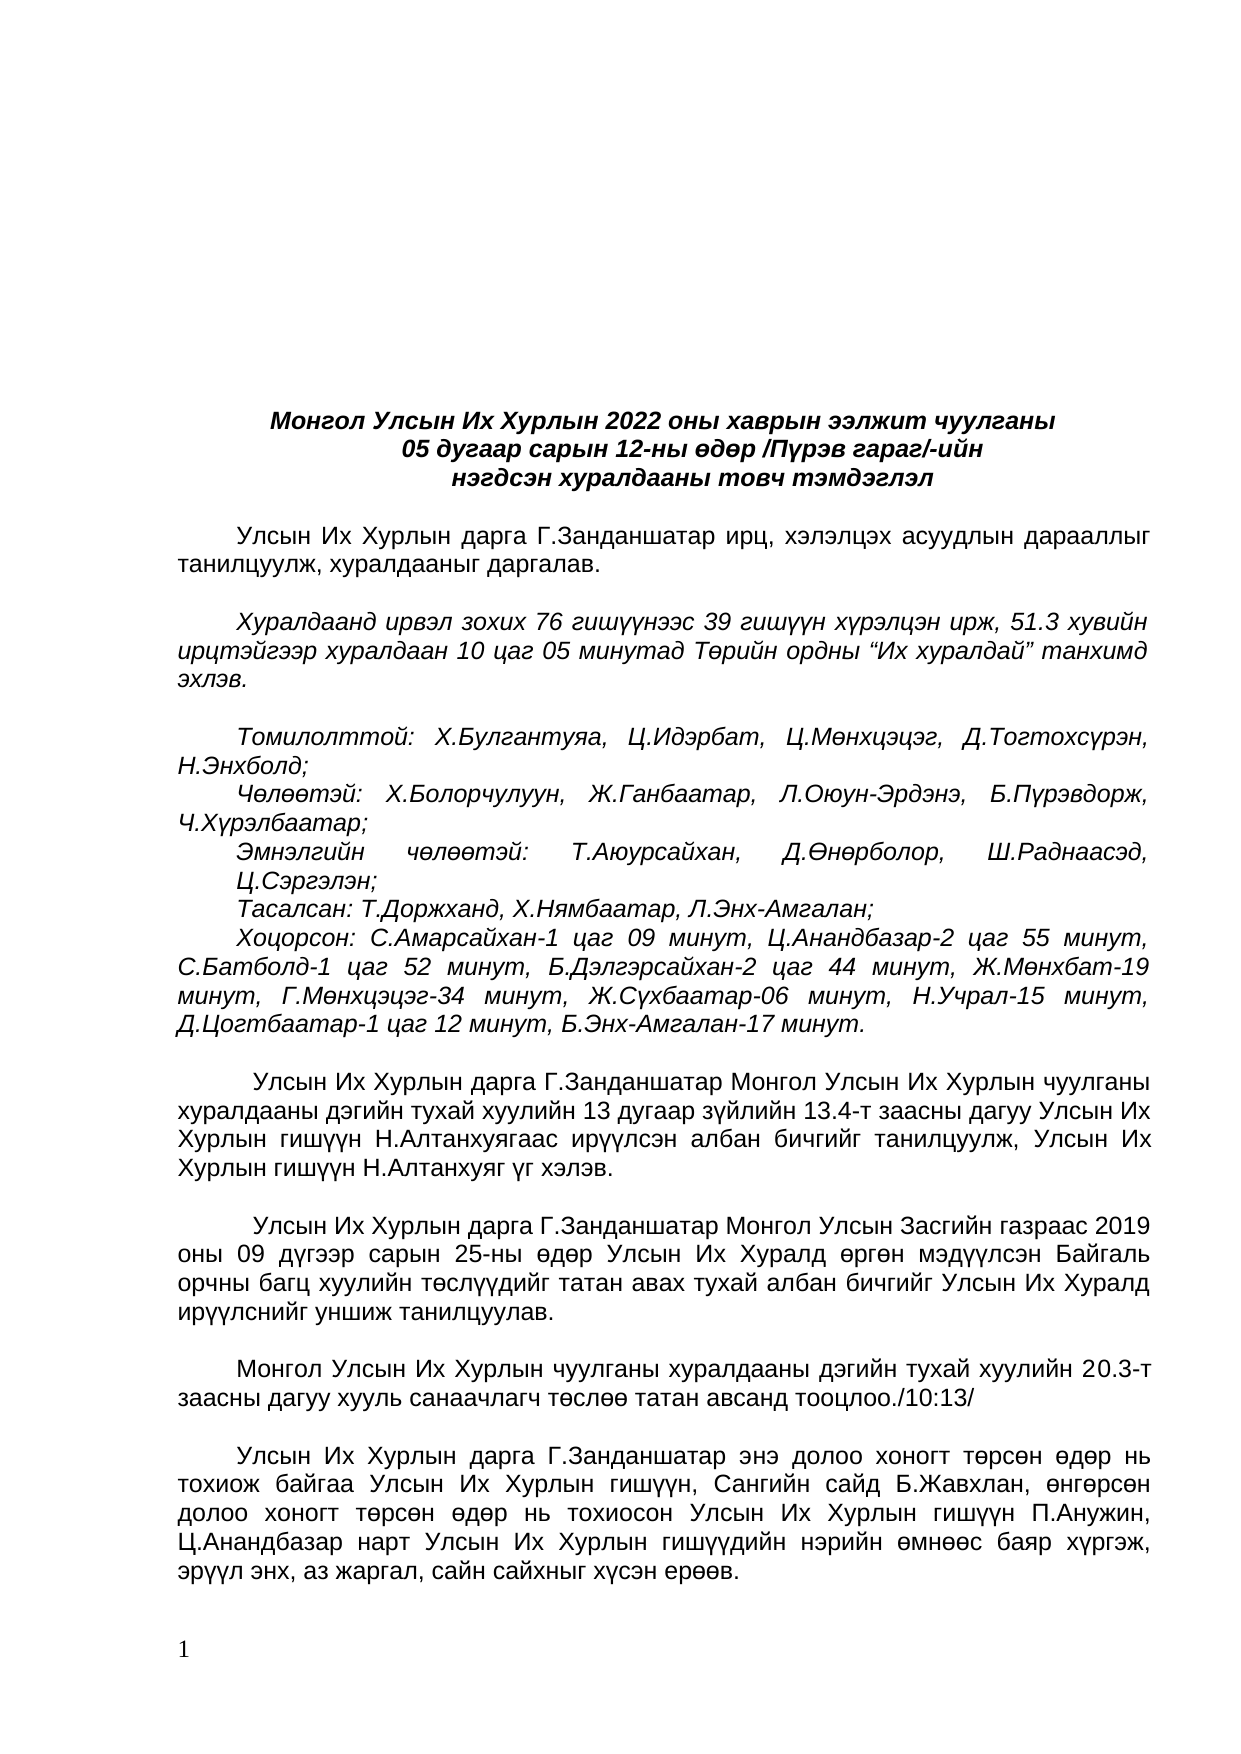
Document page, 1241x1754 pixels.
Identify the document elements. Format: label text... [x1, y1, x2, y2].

text Монгол Улсын Их Хурлын 2022 оны хаврын ээлжит чуулганы [177, 406, 1152, 434]
text Эмнэлгийн чөлөөтэй: Т.Аюурсайхан, Д.Өнөрболор, Ш.Раднаасэд, Ц.Сэргэлэн; [236, 837, 1152, 894]
text 05 дугаар сарын 12-ны өдөр /Пүрэв гараг/-ийн [177, 434, 1152, 463]
text Улсын Их Хурлын дарга Г.Занданшатар ирц, хэлэлцэх асуудлын дарааллыг танилцуулж, хуралдааныг даргалав. [177, 521, 1152, 578]
text Улсын Их Хурлын дарга Г.Занданшатар Монгол Улсын Засгийн газраас 2019 оны 09 дүгээр сарын 25-ны өдөр Улсын Их Хуралд өргөн мэдүүлсэн Байгаль орчны багц хуулийн төслүүдийг татан авах тухай албан бичгийг Улсын Их Хуралд ирүүлснийг уншиж танилцуулав. [177, 1211, 1152, 1326]
text Улсын Их Хурлын дарга Г.Занданшатар энэ долоо хоногт төрсөн өдөр нь тохиож байгаа Улсын Их Хурлын гишүүн, Сангийн сайд Б.Жавхлан, өнгөрсөн долоо хоногт төрсөн өдөр нь тохиосон Улсын Их Хурлын гишүүн П.Анужин, Ц.Анандбазар нарт Улсын Их Хурлын гишүүдийн нэрийн өмнөөс баяр хүргэж, эрүүл энх, аз жаргал, сайн сайхныг хүсэн ерөөв. [177, 1441, 1152, 1584]
text Тасалсан: Т.Доржханд, Х.Нямбаатар, Л.Энх-Амгалан; [177, 894, 1152, 923]
text Томилолттой: Х.Булгантуяа, Ц.Идэрбат, Ц.Мөнхцэцэг, Д.Тогтохсүрэн, Н.Энхболд; [177, 722, 1152, 779]
text Чөлөөтэй: Х.Болорчулуун, Ж.Ганбаатар, Л.Оюун-Эрдэнэ, Б.Пүрэвдорж, Ч.Хүрэлбаатар; [177, 779, 1152, 837]
text Улсын Их Хурлын дарга Г.Занданшатар Монгол Улсын Их Хурлын чуулганы хуралдааны дэгийн тухай хуулийн 13 дугаар зүйлийн 13.4-т заасны дагуу Улсын Их Хурлын гишүүн Н.Алтанхуягаас ирүүлсэн албан бичгийг танилцуулж, Улсын Их Хурлын гишүүн Н.Алтанхуяг үг хэлэв. [177, 1067, 1152, 1182]
text Хоцорсон: С.Амарсайхан-1 цаг 09 минут, Ц.Анандбазар-2 цаг 55 минут, С.Батболд-1 цаг 52 минут, Б.Дэлгэрсайхан-2 цаг 44 минут, Ж.Мөнхбат-19 минут, Г.Мөнхцэцэг-34 минут, Ж.Сүхбаатар-06 минут, Н.Учрал-15 минут, Д.Цогтбаатар-1 цаг 12 минут, Б.Энх-Амгалан-17 минут. [177, 923, 1152, 1038]
text Хуралдаанд ирвэл зохих 76 гишүүнээс 39 гишүүн хүрэлцэн ирж, 51.3 хувийн ирцтэйгээр хуралдаан 10 цаг 05 минутад Төрийн ордны “Их хуралдай” танхимд эхлэв. [177, 607, 1152, 693]
text нэгдсэн хуралдааны товч тэмдэглэл [177, 463, 1152, 492]
text Монгол Улсын Их Хурлын чуулганы хуралдааны дэгийн тухай хуулийн 20.3-т заасны дагуу хууль санаачлагч төслөө татан авсанд тооцлоо./10:13/ [177, 1354, 1152, 1412]
